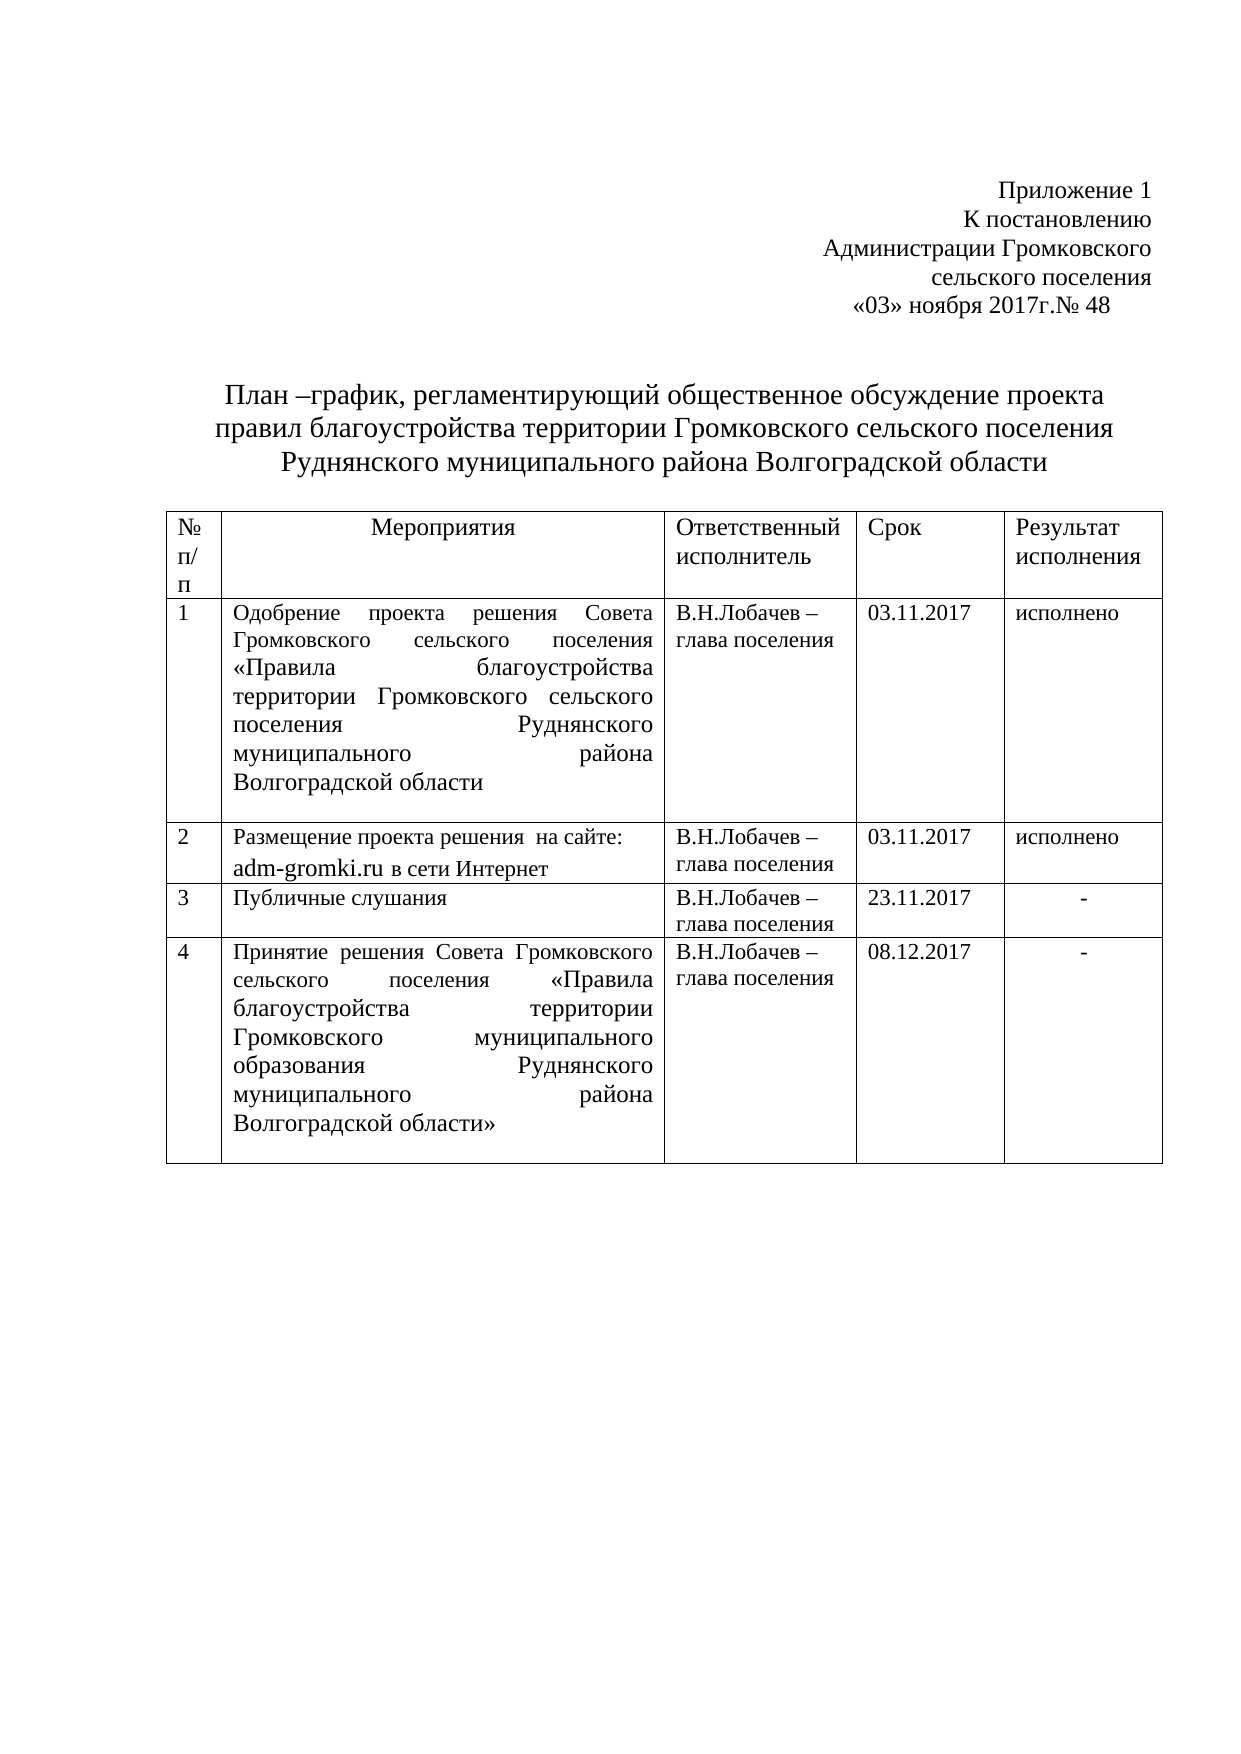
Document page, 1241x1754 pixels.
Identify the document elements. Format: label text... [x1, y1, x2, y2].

text Приложение 1 [177, 176, 1152, 204]
table_cell исполнено [1005, 823, 1162, 883]
table_cell Принятие решения Совета Громковского сельского поселения «Правила благоустройства территории Громковского муниципального образования Руднянского муниципального района Волгоградской области» [222, 938, 664, 1163]
table_cell - [1005, 938, 1162, 1163]
text «03» ноября 2017г.№ 48 [177, 291, 1152, 319]
table_header Ответственный исполнитель [665, 512, 856, 598]
table_cell 2 [167, 823, 221, 883]
table_cell 4 [167, 938, 221, 1163]
table_cell Публичные слушания [222, 884, 664, 937]
text План –график, регламентирующий общественное обсуждение проекта правил благоустройства территории Громковского сельского поселения Руднянского муниципального района Волгоградской области [177, 377, 1152, 477]
table_header №п/п [167, 512, 221, 598]
table_cell Одобрение проекта решения Совета Громковского сельского поселения «Правила благоустройства территории Громковского сельского поселения Руднянского муниципального района Волгоградской области [222, 599, 664, 822]
table_cell Размещение проекта решения на сайте: adm-gromki.ru в сети Интернет [222, 823, 664, 883]
table_cell В.Н.Лобачев –глава поселения [665, 599, 856, 822]
text сельского поселения [177, 262, 1152, 291]
text К постановлению [177, 204, 1152, 233]
table_header Мероприятия [222, 512, 664, 598]
text Администрации Громковского [177, 233, 1152, 262]
table_cell 08.12.2017 [857, 938, 1004, 1163]
table_cell 23.11.2017 [857, 884, 1004, 937]
table_cell 1 [167, 599, 221, 822]
table_cell исполнено [1005, 599, 1162, 822]
table_cell 03.11.2017 [857, 599, 1004, 822]
table_cell 03.11.2017 [857, 823, 1004, 883]
table_cell 3 [167, 884, 221, 937]
table_cell В.Н.Лобачев –глава поселения [665, 884, 856, 937]
table_cell - [1005, 884, 1162, 937]
table_cell В.Н.Лобачев –глава поселения [665, 823, 856, 883]
table_header Результат исполнения [1005, 512, 1162, 598]
table_header Срок [857, 512, 1004, 598]
table_cell В.Н.Лобачев –глава поселения [665, 938, 856, 1163]
